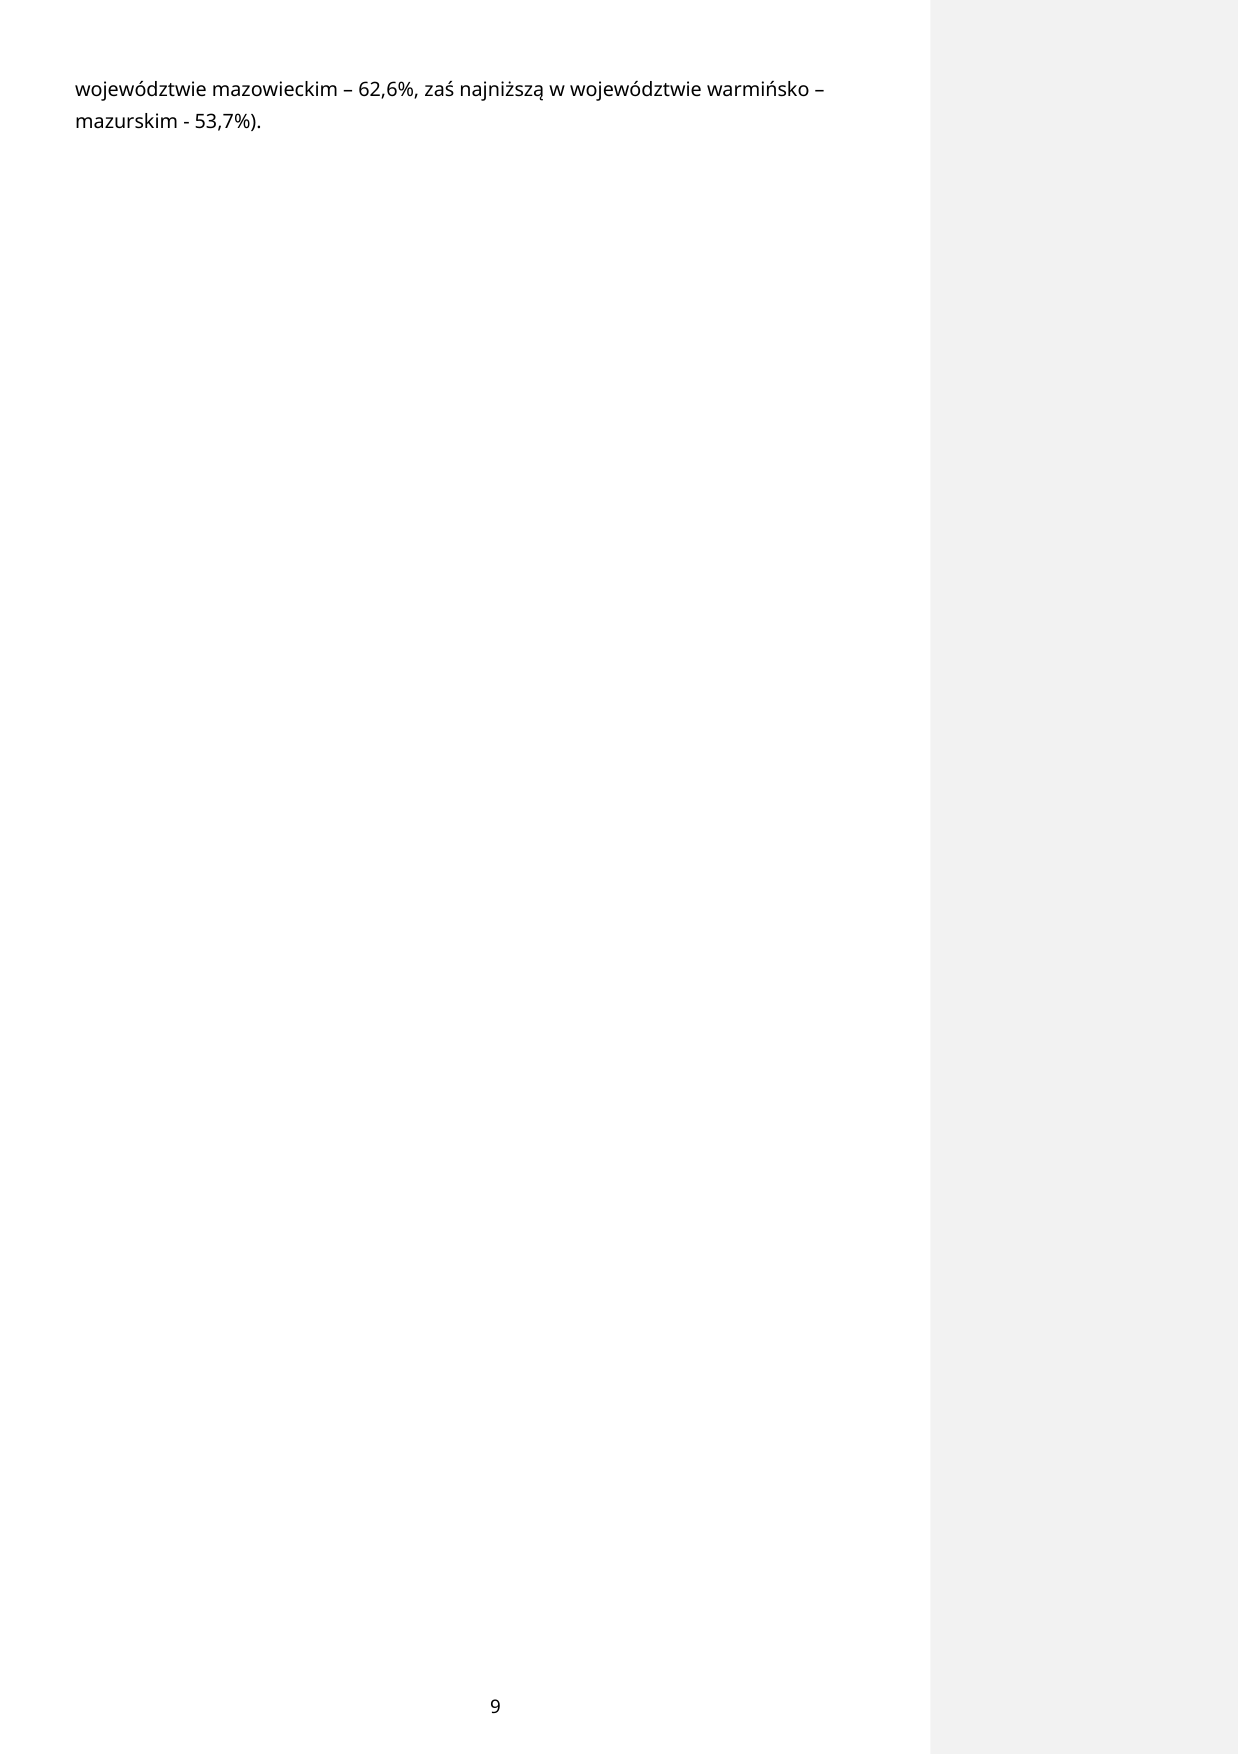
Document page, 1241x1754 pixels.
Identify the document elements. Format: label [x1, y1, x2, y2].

text [75, 75, 915, 134]
